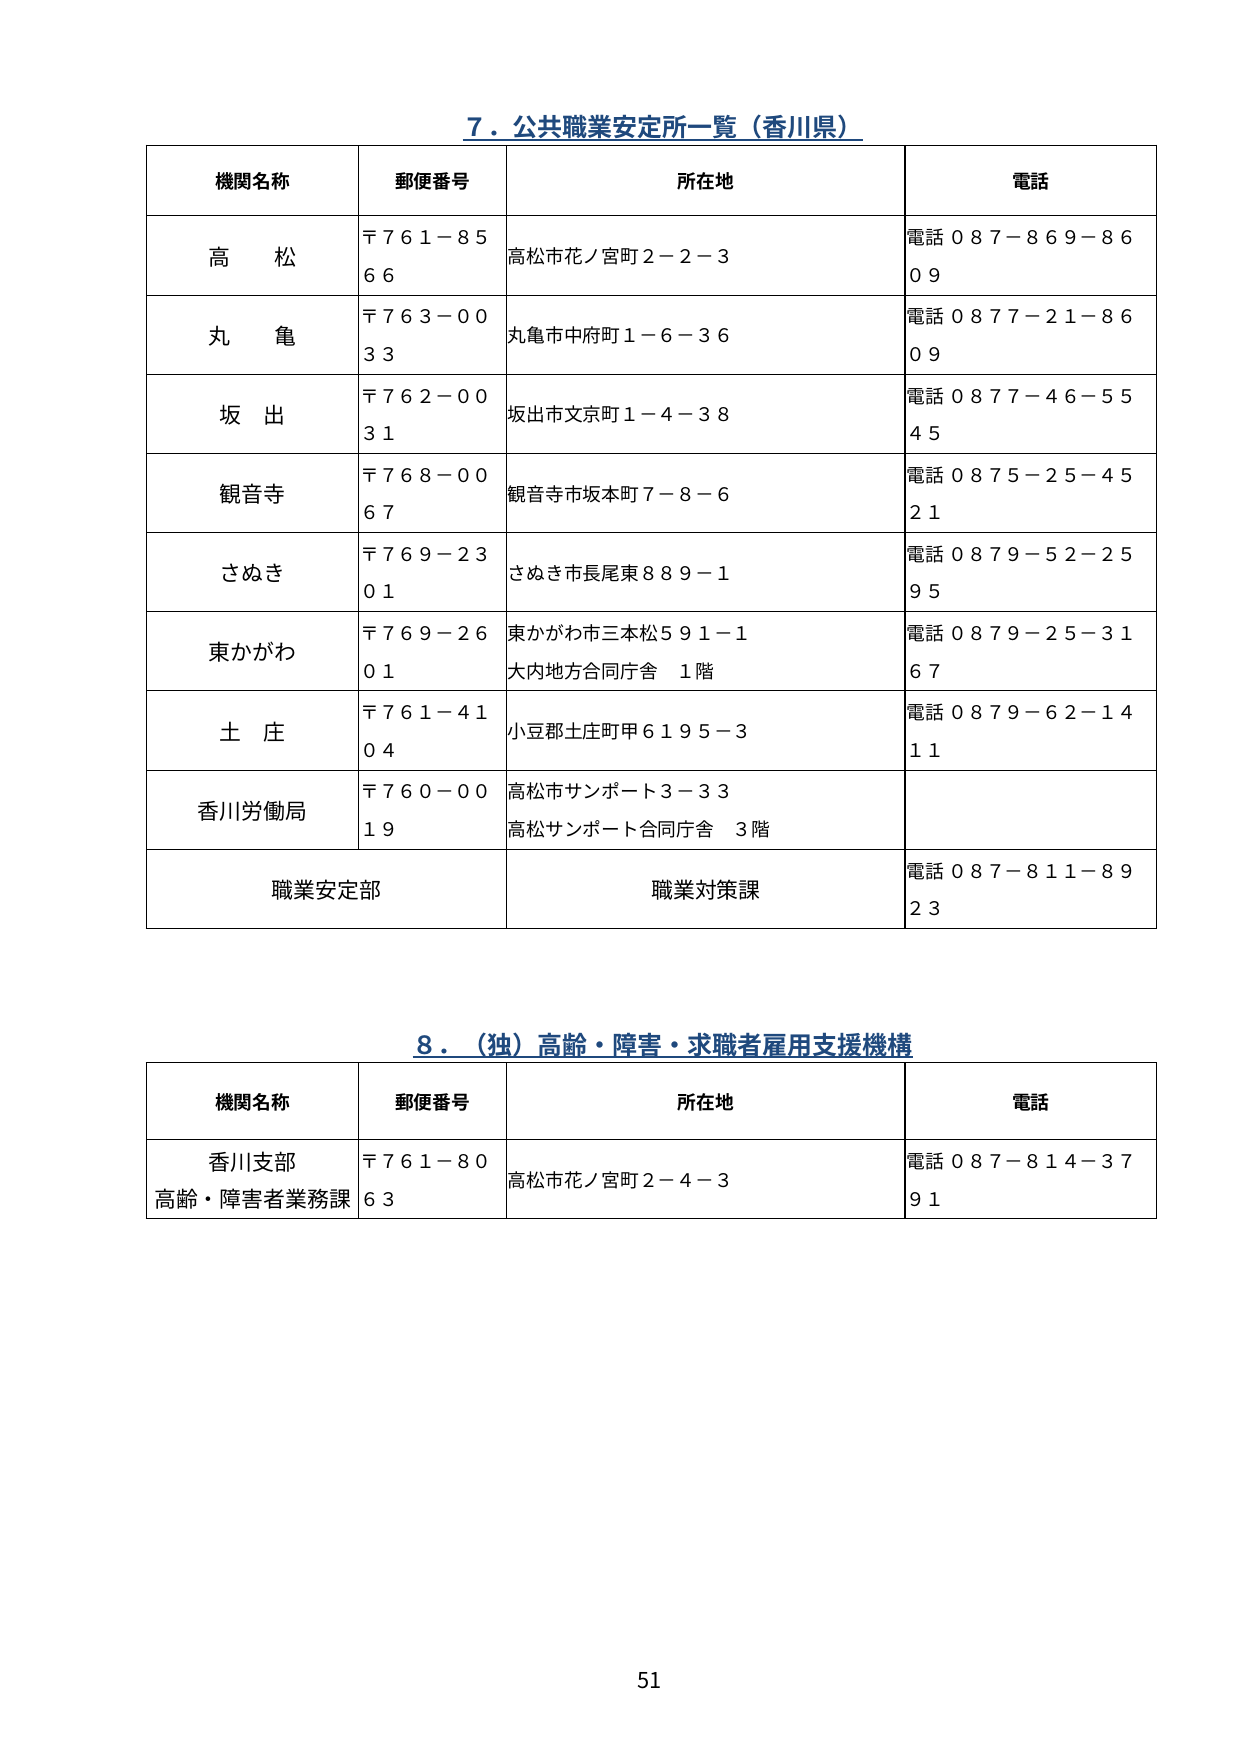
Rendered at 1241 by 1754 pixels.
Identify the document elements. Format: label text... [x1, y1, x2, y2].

table_cell 観音寺市坂本町７－８－６ [507, 454, 904, 532]
table_cell 香川労働局 [147, 771, 358, 849]
table_cell 東かがわ市三本松５９１－１ 大内地方合同庁舎 １階 [507, 612, 904, 690]
table_cell 小豆郡土庄町甲６１９５－３ [507, 691, 904, 769]
table_cell さぬき [147, 533, 358, 611]
table_header 機関名称 [147, 1063, 358, 1139]
text ７．公共職業安定所一覧（香川県） [148, 107, 1152, 144]
table_header 郵便番号 [359, 1063, 506, 1139]
table_cell 〒７６１－８０６３ [359, 1140, 506, 1218]
table_cell 職業対策課 [507, 850, 904, 928]
table_cell 〒７６０－００１９ [359, 771, 506, 849]
table_cell 電話 ０８７５－２５－４５２１ [906, 454, 1156, 532]
table_cell 高松市花ノ宮町２－４－３ [507, 1140, 904, 1218]
table_header 機関名称 [147, 146, 358, 215]
table_cell 東かがわ [147, 612, 358, 690]
table_cell 高松市花ノ宮町２－２－３ [507, 216, 904, 294]
table_cell 坂出市文京町１－４－３８ [507, 375, 904, 453]
table_cell 電話 ０８７－８６９－８６０９ [906, 216, 1156, 294]
table_cell 職業安定部 [147, 850, 506, 928]
table_header 所在地 [507, 146, 904, 215]
table_cell 電話 ０８７７－２１－８６０９ [906, 296, 1156, 374]
table_cell 土 庄 [147, 691, 358, 769]
table_cell 〒７６２－００３１ [359, 375, 506, 453]
table_cell 〒７６９－２６０１ [359, 612, 506, 690]
table_cell 丸亀市中府町１－６－３６ [507, 296, 904, 374]
table_cell 高 松 [147, 216, 358, 294]
table_cell 高松市サンポート３－３３ 高松サンポート合同庁舎 ３階 [507, 771, 904, 849]
table_cell 香川支部 高齢・障害者業務課 [147, 1140, 358, 1218]
table_cell 電話 ０８７－８１１－８９２３ [906, 850, 1156, 928]
table_cell 観音寺 [147, 454, 358, 532]
table_cell 〒７６３－００３３ [359, 296, 506, 374]
table_cell 電話 ０８７９－５２－２５９５ [906, 533, 1156, 611]
table_cell [906, 771, 1156, 849]
table_cell 〒７６１－４１０４ [359, 691, 506, 769]
table_header 電話 [906, 1063, 1156, 1139]
table_cell 〒７６１－８５６６ [359, 216, 506, 294]
table_cell さぬき市長尾東８８９－１ [507, 533, 904, 611]
table_header 郵便番号 [359, 146, 506, 215]
table_header 所在地 [507, 1063, 904, 1139]
table_cell 電話 ０８７－８１４－３７９１ [906, 1140, 1156, 1218]
table_cell 電話 ０８７９－６２－１４１１ [906, 691, 1156, 769]
table_header 電話 [906, 146, 1156, 215]
table_cell 〒７６９－２３０１ [359, 533, 506, 611]
table_cell 電話 ０８７９－２５－３１６７ [906, 612, 1156, 690]
table_cell 電話 ０８７７－４６－５５４５ [906, 375, 1156, 453]
table_cell 坂 出 [147, 375, 358, 453]
table_cell 丸 亀 [147, 296, 358, 374]
text ８．（独）高齢・障害・求職者雇用支援機構 [148, 1025, 1152, 1062]
table_cell 〒７６８－００６７ [359, 454, 506, 532]
